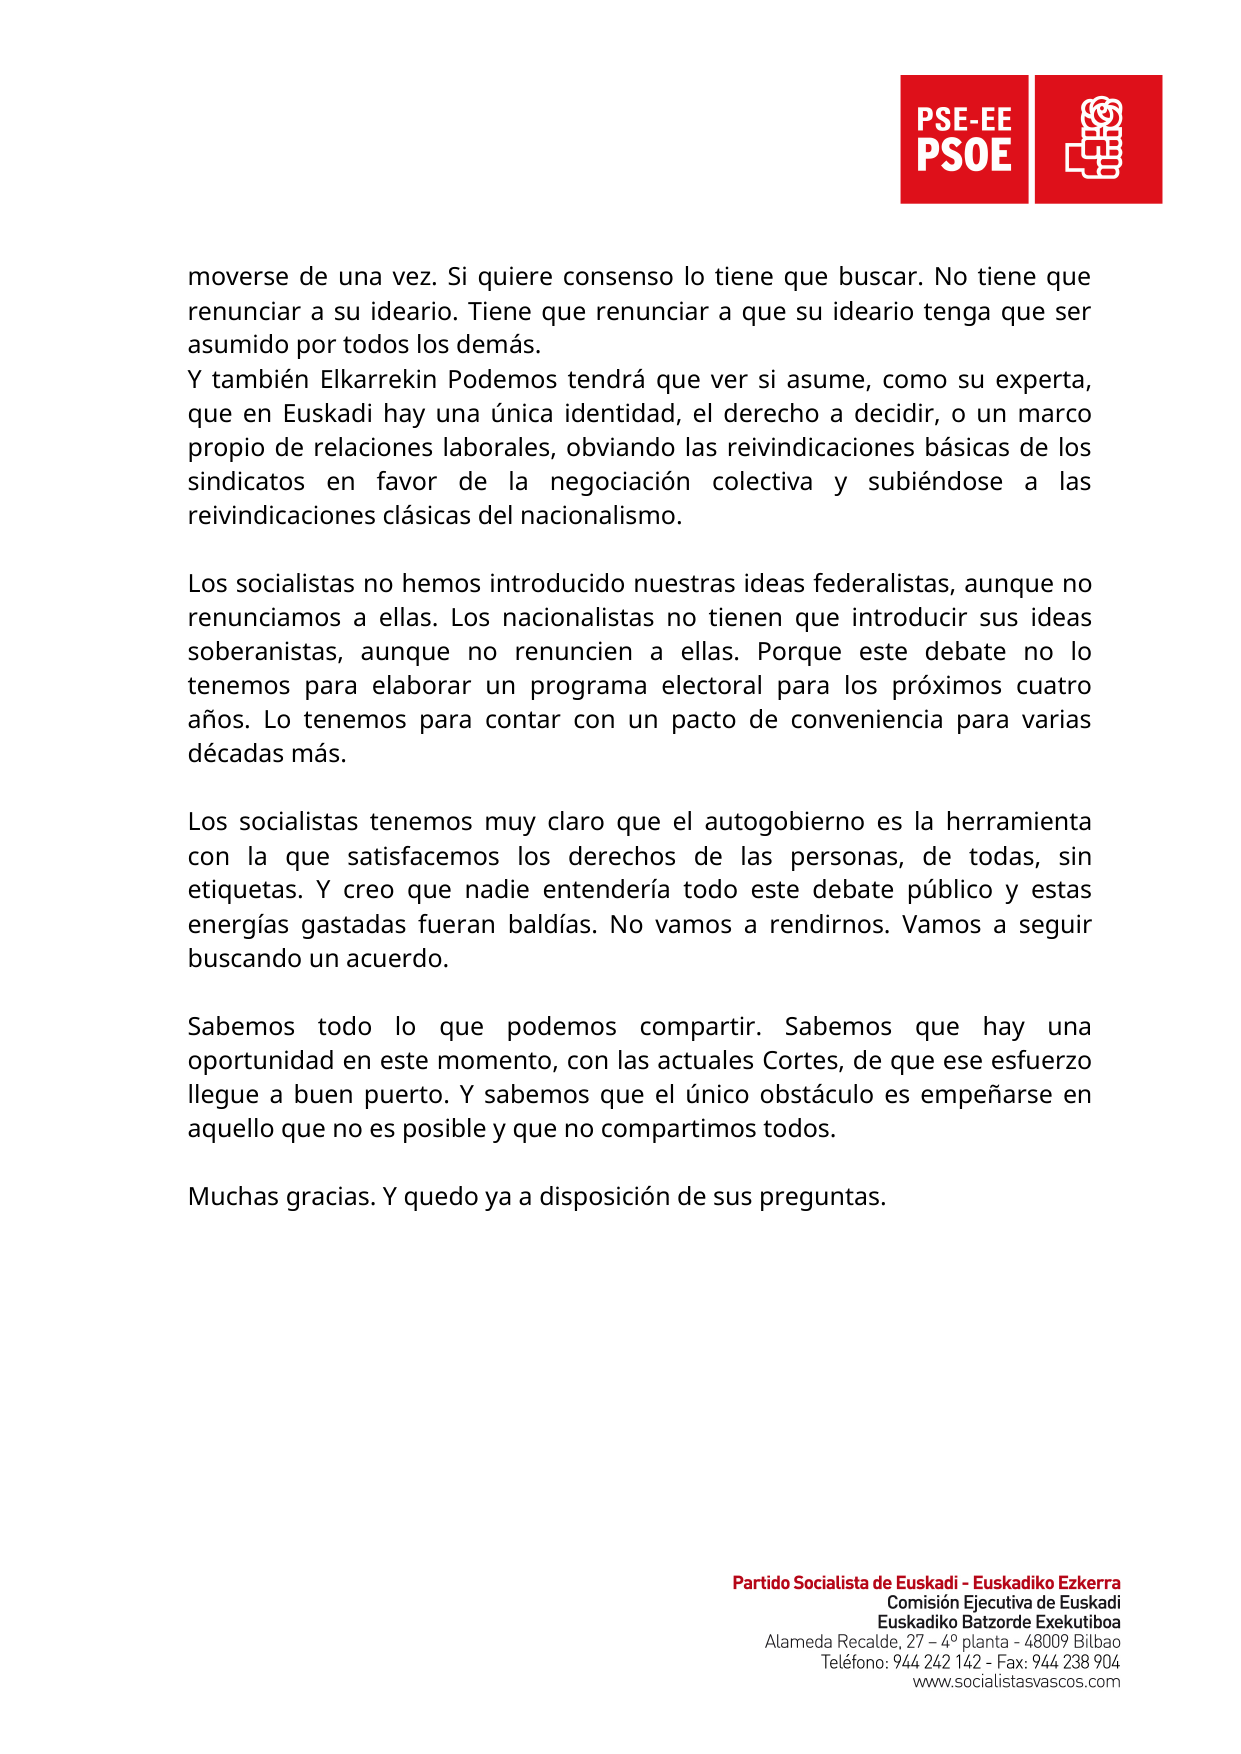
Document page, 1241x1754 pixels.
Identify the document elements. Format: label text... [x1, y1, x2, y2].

text Muchas gracias. Y quedo ya a disposición de sus preguntas. [187, 1179, 1093, 1213]
picture [0, 1575, 1241, 1742]
text Los socialistas no hemos introducido nuestras ideas federalistas, aunque no renunciamos a ellas. Los nacionalistas no tienen que introducir sus ideas soberanistas, aunque no renuncien a ellas. Porque este debate no lo tenemos para elaborar un programa electoral para los próximos cuatro años. Lo tenemos para contar con un pacto de conveniencia para varias décadas más. [187, 566, 1093, 770]
text Y también Elkarrekin Podemos tendrá que ver si asume, como su experta, que en Euskadi hay una única identidad, el derecho a decidir, o un marco propio de relaciones laborales, obviando las reivindicaciones básicas de los sindicatos en favor de la negociación colectiva y subiéndose a las reivindicaciones clásicas del nacionalismo. [187, 361, 1093, 532]
picture [900, 75, 1163, 204]
text Sabemos todo lo que podemos compartir. Sabemos que hay una oportunidad en este momento, con las actuales Cortes, de que ese esfuerzo llegue a buen puerto. Y sabemos que el único obstáculo es empeñarse en aquello que no es posible y que no compartimos todos. [187, 1008, 1093, 1145]
text Los socialistas tenemos muy claro que el autogobierno es la herramienta con la que satisfacemos los derechos de las personas, de todas, sin etiquetas. Y creo que nadie entendería todo este debate público y estas energías gastadas fueran baldías. No vamos a rendirnos. Vamos a seguir buscando un acuerdo. [187, 804, 1093, 974]
